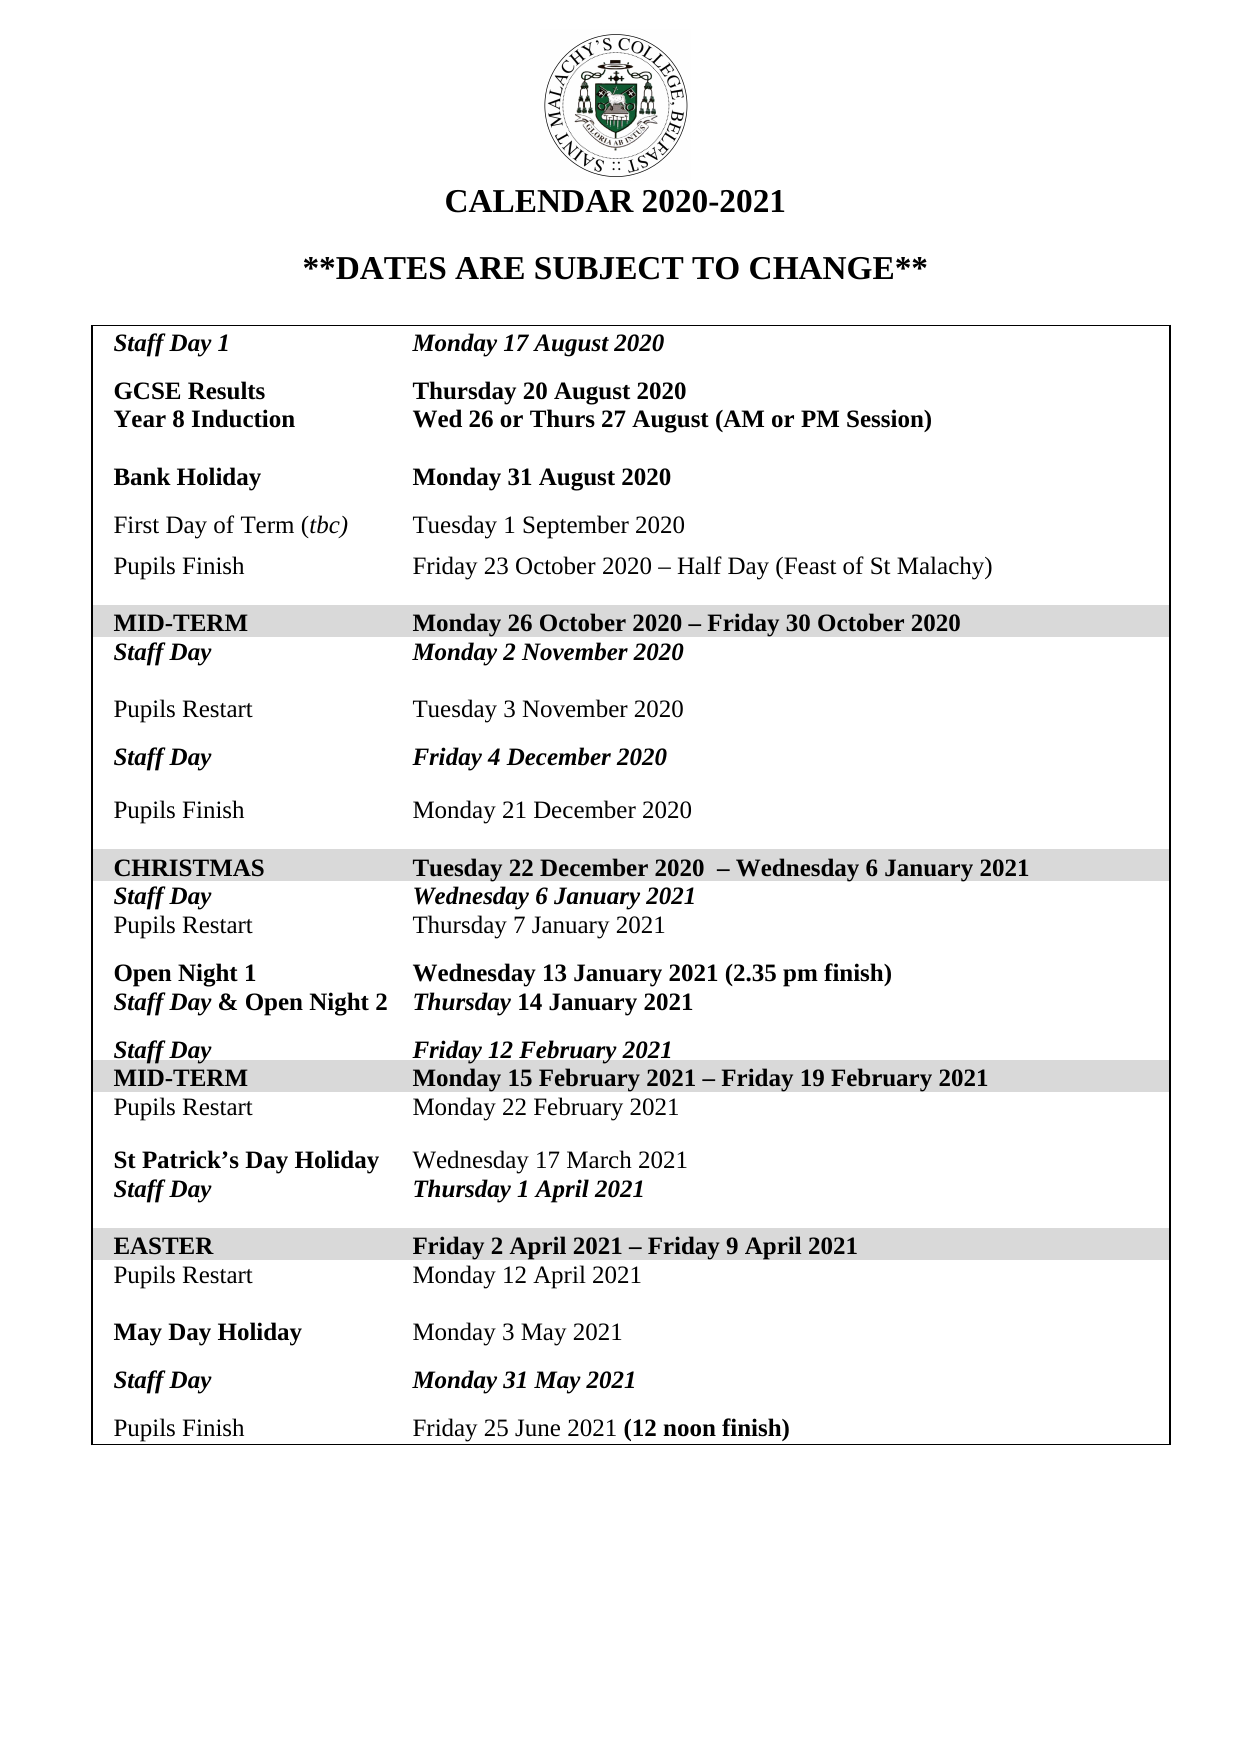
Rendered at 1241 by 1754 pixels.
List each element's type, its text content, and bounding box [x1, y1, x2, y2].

text CHRISTMAS Tuesday 22 December 2020 – Wednesday 6 January 2021 [93, 849, 1169, 878]
text Pupils Finish Friday 23 October 2020 – Half Day (Feast of St Malachy) [93, 548, 1169, 579]
picture [539, 29, 692, 181]
text Pupils Restart Monday 12 April 2021 [93, 1257, 1169, 1289]
text MID-TERM Monday 26 October 2020 – Friday 30 October 2020 [93, 605, 1169, 634]
text Staff Day Wednesday 6 January 2021 [93, 878, 1169, 907]
text First Day of Term (tbc) Tuesday 1 September 2020 [93, 507, 1169, 539]
text GCSE Results Thursday 20 August 2020 [93, 373, 1169, 401]
text Staff Day Friday 12 February 2021 [93, 1032, 1169, 1060]
text St Patrick’s Day Holiday Wednesday 17 March 2021 [93, 1142, 1169, 1171]
text Staff Day & Open Night 2 Thursday 14 January 2021 [93, 984, 1169, 1016]
text EASTER Friday 2 April 2021 – Friday 9 April 2021 [93, 1228, 1169, 1257]
text Open Night 1 Wednesday 13 January 2021 (2.35 pm finish) [93, 955, 1169, 984]
text Pupils Restart Tuesday 3 November 2020 [93, 691, 1169, 723]
text Staff Day Monday 31 May 2021 [93, 1362, 1169, 1394]
text Staff Day Monday 2 November 2020 [93, 634, 1169, 666]
text Pupils Restart Monday 22 February 2021 [93, 1089, 1169, 1121]
text Staff Day Friday 4 December 2020 [93, 739, 1169, 771]
text May Day Holiday Monday 3 May 2021 [93, 1314, 1169, 1346]
text Staff Day 1 Monday 17 August 2020 [93, 326, 1169, 357]
text Staff Day Thursday 1 April 2021 [93, 1171, 1169, 1202]
text Pupils Finish Monday 21 December 2020 [93, 792, 1169, 824]
text MID-TERM Monday 15 February 2021 – Friday 19 February 2021 [93, 1060, 1169, 1089]
text Pupils Restart Thursday 7 January 2021 [93, 907, 1169, 939]
text Pupils Finish Friday 25 June 2021 (12 noon finish) [93, 1410, 1169, 1444]
text Bank Holiday Monday 31 August 2020 [93, 459, 1169, 491]
text Year 8 Induction Wed 26 or Thurs 27 August (AM or PM Session) [93, 401, 1169, 433]
